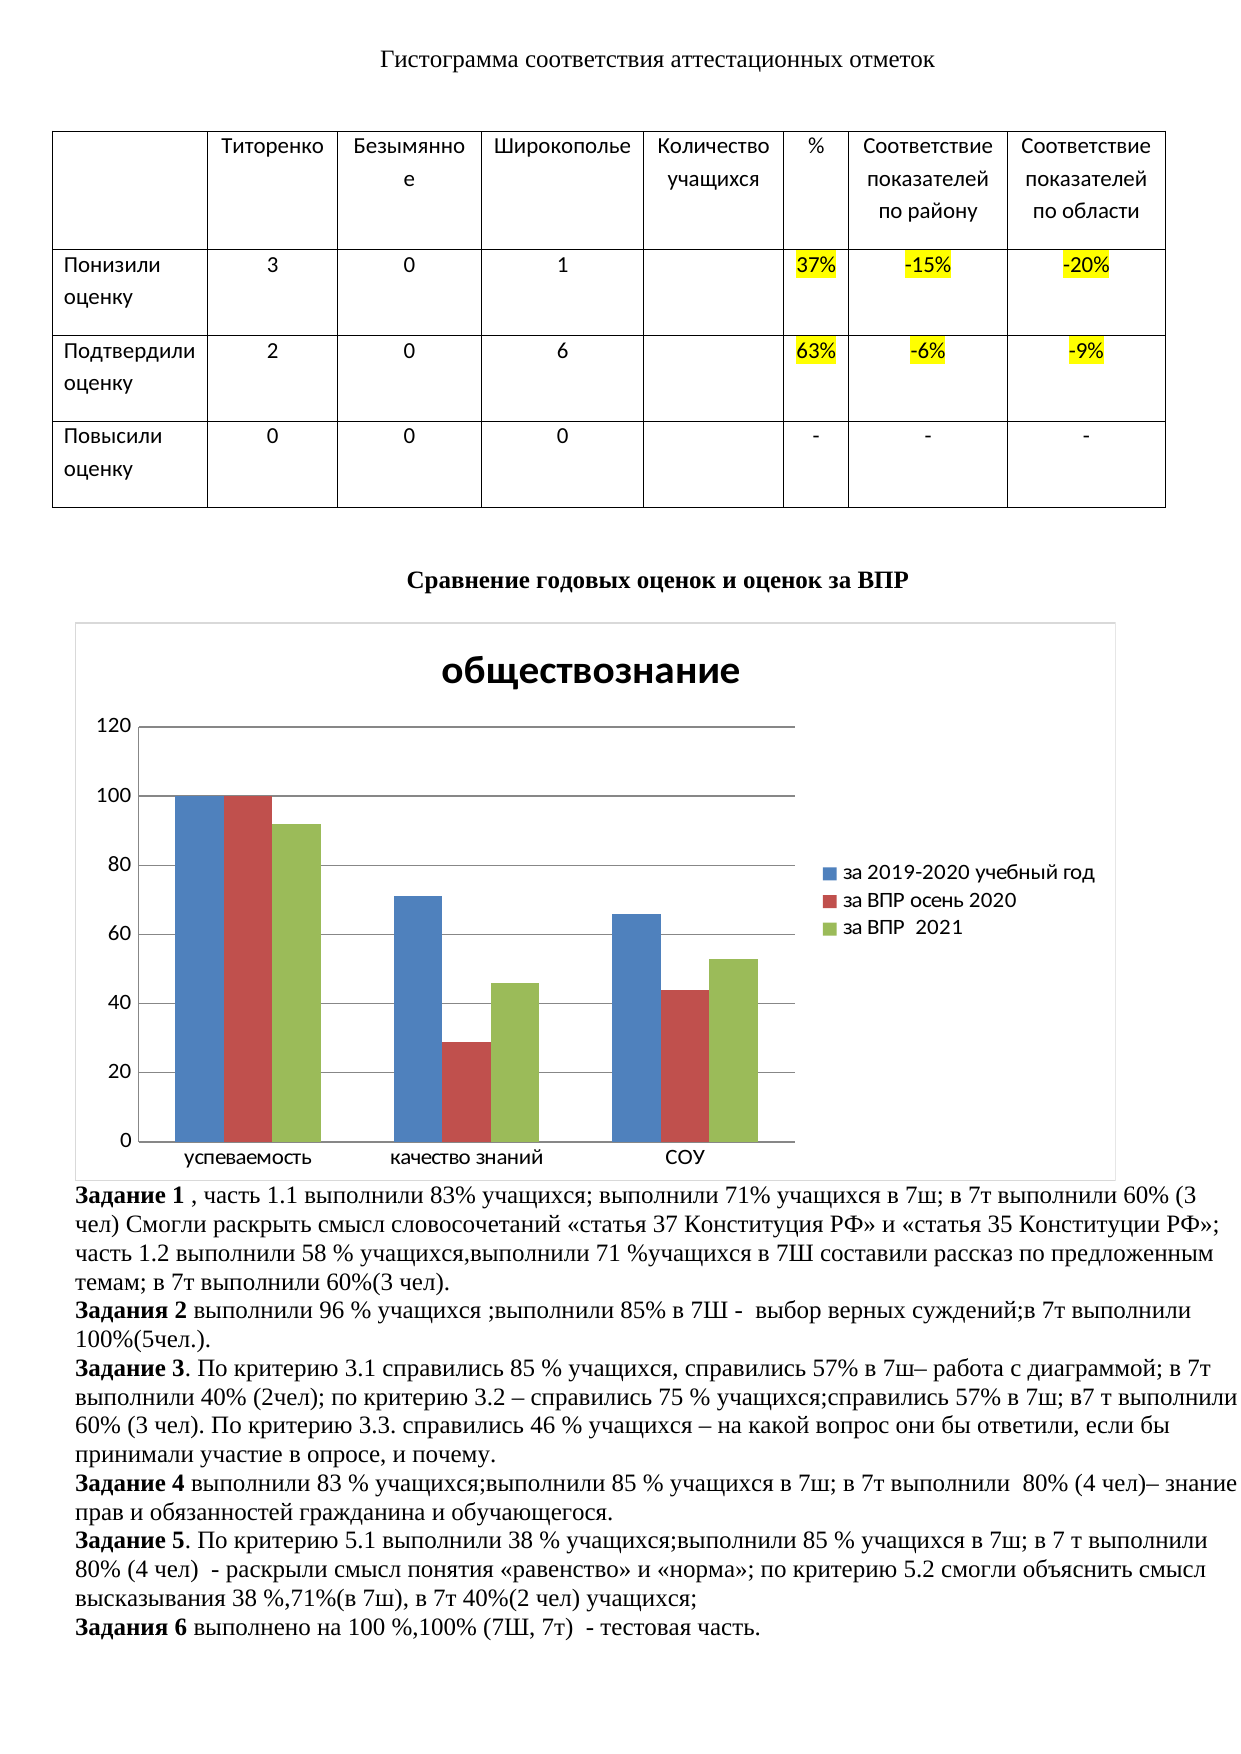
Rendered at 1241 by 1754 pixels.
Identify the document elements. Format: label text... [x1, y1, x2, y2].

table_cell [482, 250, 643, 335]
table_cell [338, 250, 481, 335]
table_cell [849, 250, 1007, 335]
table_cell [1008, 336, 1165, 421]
text Задание 1 , часть 1.1 выполнили 83% учащихся; выполнили 71% учащихся в 7ш; в 7т выполнили 60% (3 чел) Смогли раскрыть смысл словосочетаний «статья 37 Конституция РФ» и «статья 35 Конституции РФ»; часть 1.2 выполнили 58 % учащихся,выполнили 71 %учащихся в 7Ш составили рассказ по предложенным темам; в 7т выполнили 60%(3 чел). [75, 1180, 1240, 1295]
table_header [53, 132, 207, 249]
text Задание 4 выполнили 83 % учащихся;выполнили 85 % учащихся в 7ш; в 7т выполнили 80% (4 чел)– знание прав и обязанностей гражданина и обучающегося. [75, 1468, 1240, 1525]
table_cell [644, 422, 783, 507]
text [75, 44, 1240, 73]
text Задание 3. По критерию 3.1 справились 85 % учащихся, справились 57% в 7ш– работа с диаграммой; в 7т выполнили 40% (2чел); по критерию 3.2 – справились 75 % учащихся;справились 57% в 7ш; в7 т выполнили 60% (3 чел). По критерию 3.3. справились 46 % учащихся – на какой вопрос они бы ответили, если бы принимали участие в опросе, и почему. [75, 1353, 1240, 1468]
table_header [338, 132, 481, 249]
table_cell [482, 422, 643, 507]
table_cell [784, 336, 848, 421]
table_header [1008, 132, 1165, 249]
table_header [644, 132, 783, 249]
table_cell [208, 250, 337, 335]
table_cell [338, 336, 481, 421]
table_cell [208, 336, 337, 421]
text Задания 6 выполнено на 100 %,100% (7Ш, 7т) - тестовая часть. [75, 1612, 1240, 1640]
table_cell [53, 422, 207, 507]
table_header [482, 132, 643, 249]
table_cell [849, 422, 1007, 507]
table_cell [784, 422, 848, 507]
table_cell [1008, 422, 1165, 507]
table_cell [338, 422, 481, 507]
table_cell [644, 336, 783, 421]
text Задания 2 выполнили 96 % учащихся ;выполнили 85% в 7Ш - выбор верных суждений;в 7т выполнили 100%(5чел.). [75, 1295, 1240, 1353]
text Задание 5. По критерию 5.1 выполнили 38 % учащихся;выполнили 85 % учащихся в 7ш; в 7 т выполнили 80% (4 чел) - раскрыли смысл понятия «равенство» и «норма»; по критерию 5.2 смогли объяснить смысл высказывания 38 %,71%(в 7ш), в 7т 40%(2 чел) учащихся; [75, 1525, 1240, 1612]
text Сравнение годовых оценок и оценок за ВПР [75, 565, 1240, 594]
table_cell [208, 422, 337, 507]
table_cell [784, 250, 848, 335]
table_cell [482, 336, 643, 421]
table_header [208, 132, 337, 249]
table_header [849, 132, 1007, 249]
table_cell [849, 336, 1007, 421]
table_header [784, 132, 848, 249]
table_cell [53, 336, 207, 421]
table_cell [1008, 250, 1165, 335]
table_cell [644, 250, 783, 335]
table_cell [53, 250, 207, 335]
